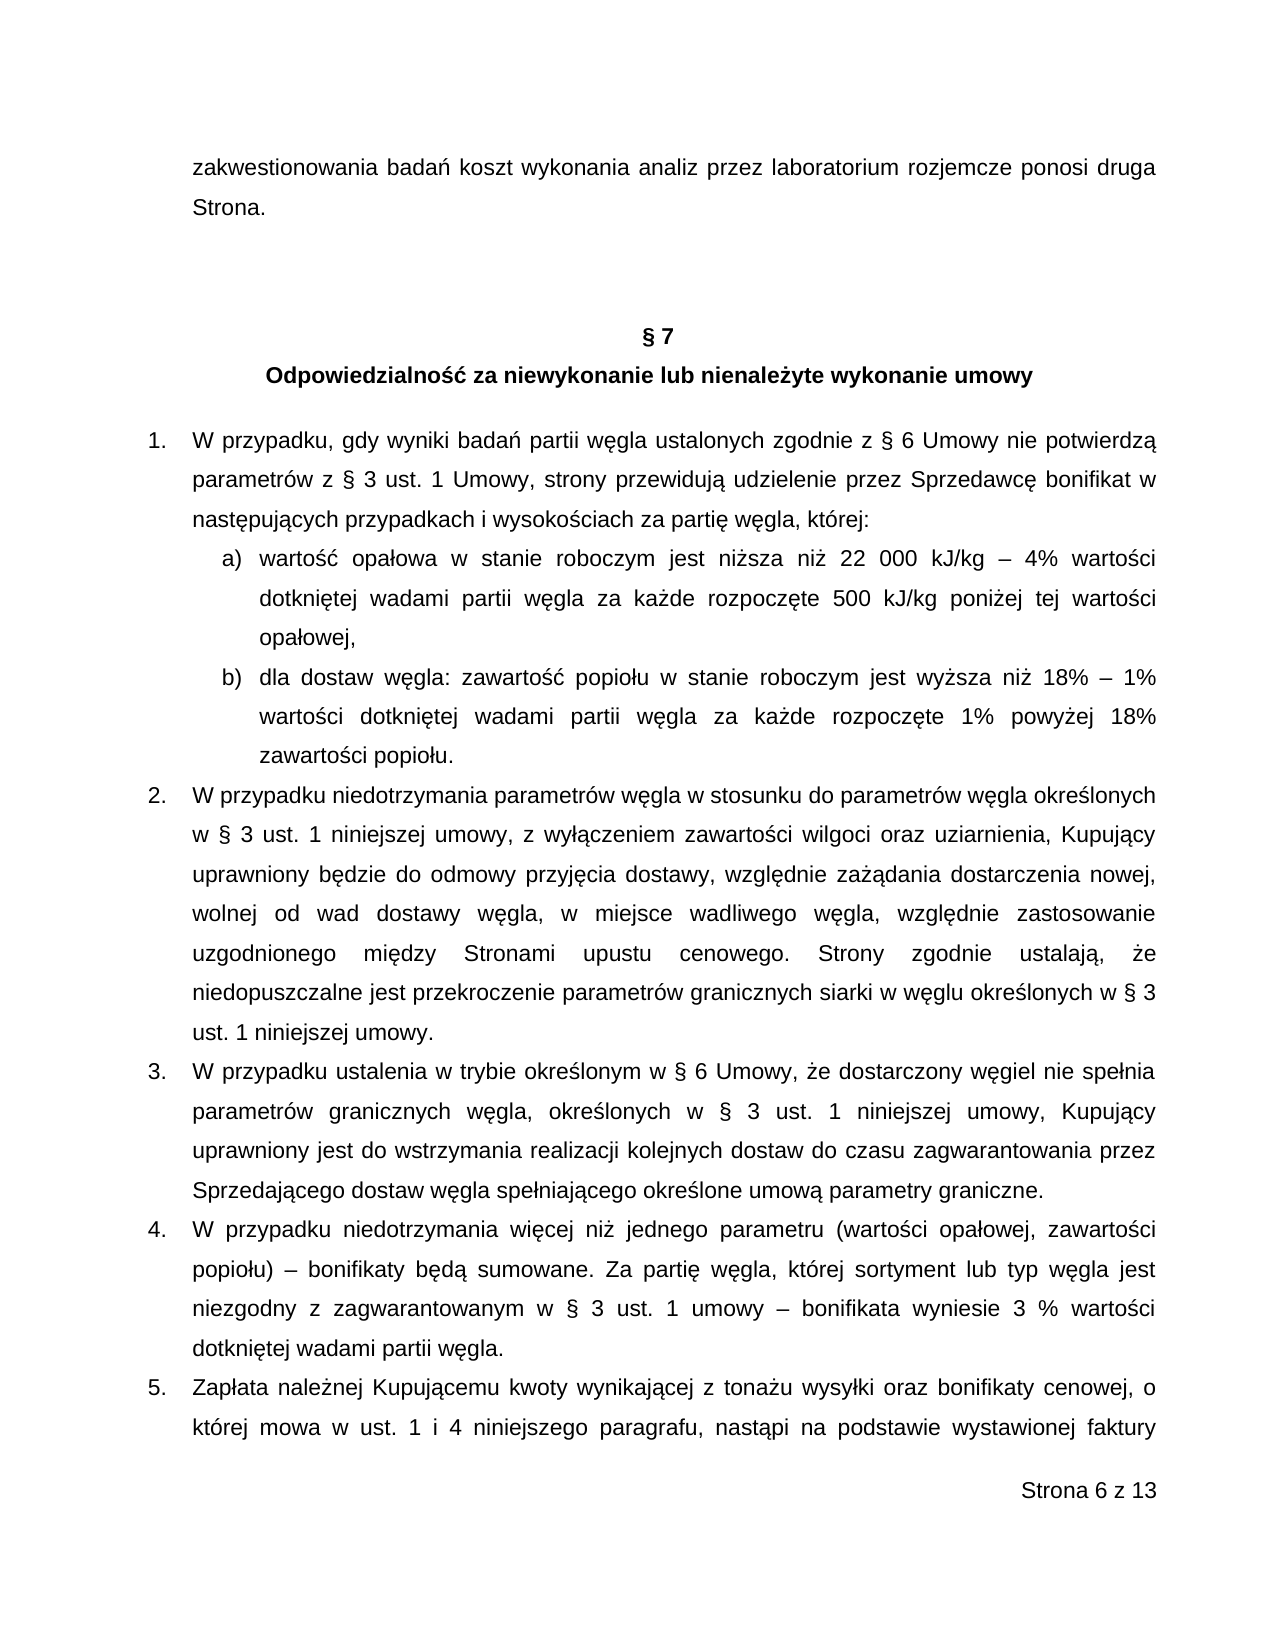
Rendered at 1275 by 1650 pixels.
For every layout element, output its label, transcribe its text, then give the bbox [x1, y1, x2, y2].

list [148, 154, 1157, 220]
list W przypadku ustalenia w trybie określonym w § 6 Umowy, że dostarczony węgiel nie spełnia parametrów granicznych węgla, określonych w § 3 ust. 1 niniejszej umowy, Kupujący uprawniony jest do wstrzymania realizacji kolejnych dostaw do czasu zagwarantowania przez Sprzedającego dostaw węgla spełniającego określone umową parametry graniczne. [148, 1058, 1157, 1203]
list dla dostaw węgla: zawartość popiołu w stanie roboczym jest wyższa niż 18% – 1% wartości dotkniętej wadami partii węgla za każde rozpoczęte 1% powyżej 18% zawartości popiołu. [222, 663, 1157, 769]
list W przypadku, gdy wyniki badań partii węgla ustalonych zgodnie z § 6 Umowy nie potwierdzą parametrów z § 3 ust. 1 Umowy, strony przewidują udzielenie przez Sprzedawcę bonifikat w następujących przypadkach i wysokościach za partię węgla, której: [148, 427, 1157, 532]
list W przypadku niedotrzymania więcej niż jednego parametru (wartości opałowej, zawartości popiołu) – bonifikaty będą sumowane. Za partię węgla, której sortyment lub typ węgla jest niezgodny z zagwarantowanym w § 3 ust. 1 umowy – bonifikata wyniesie 3 % wartości dotkniętej wadami partii węgla. [148, 1216, 1157, 1361]
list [148, 1374, 1157, 1440]
list wartość opałowa w stanie roboczym jest niższa niż 22 000 kJ/kg – 4% wartości dotkniętej wadami partii węgla za każde rozpoczęte 500 kJ/kg poniżej tej wartości opałowej, [222, 545, 1157, 650]
text 7 [148, 323, 1168, 349]
text Odpowiedzialność za niewykonanie lub nienależyte wykonanie umowy [142, 362, 1157, 388]
list W przypadku niedotrzymania parametrów węgla w stosunku do parametrów węgla określonych w § 3 ust. 1 niniejszej umowy, z wyłączeniem zawartości wilgoci oraz uziarnienia, Kupujący uprawniony będzie do odmowy przyjęcia dostawy, względnie zażądania dostarczenia nowej, wolnej od wad dostawy węgla, w miejsce wadliwego węgla, względnie zastosowanie uzgodnionego między Stronami upustu cenowego. Strony zgodnie ustalają, że niedopuszczalne jest przekroczenie parametrów granicznych siarki w węglu określonych w § 3 ust. 1 niniejszej umowy. [148, 782, 1157, 1045]
